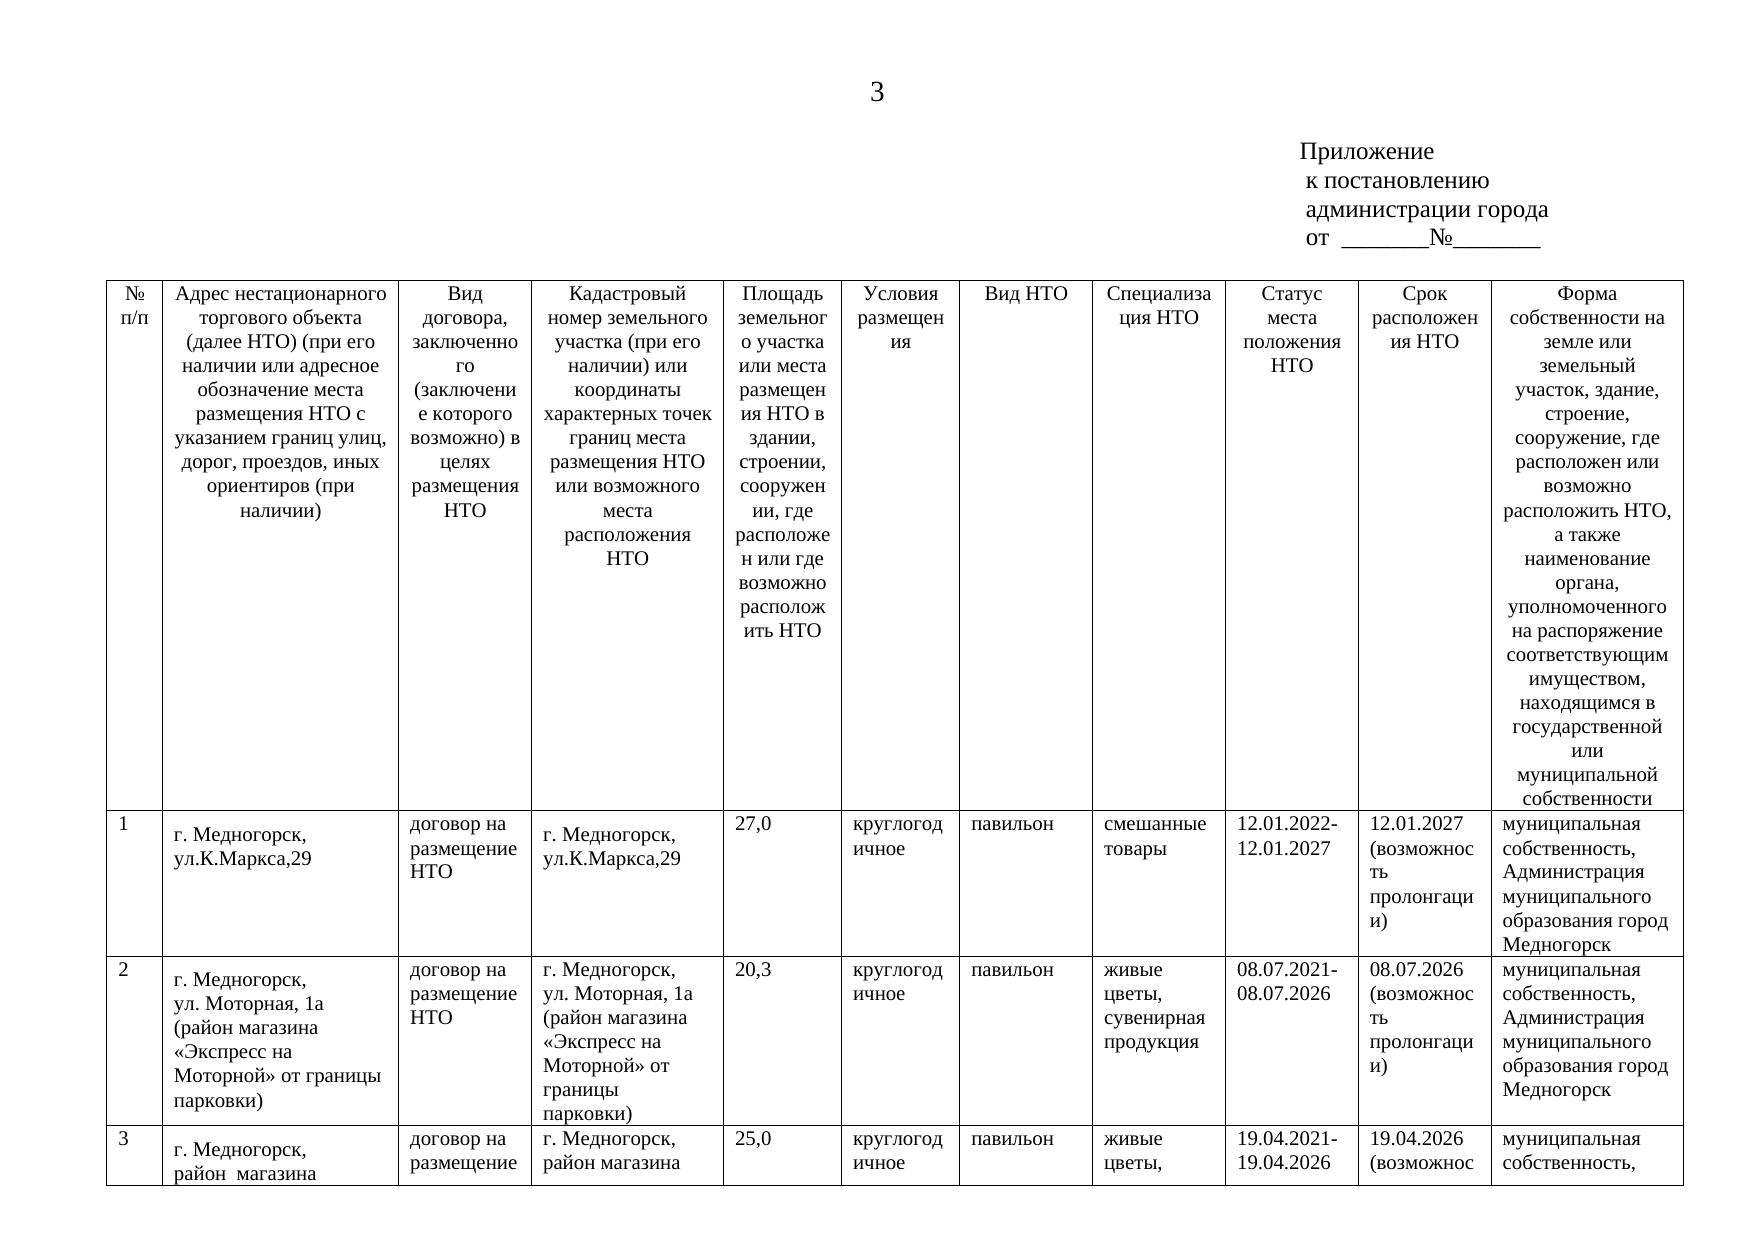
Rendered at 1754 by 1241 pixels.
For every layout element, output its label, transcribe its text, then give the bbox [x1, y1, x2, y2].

table_cell 2 [107, 957, 162, 1125]
table_header Вид договора, заключенного (заключение которого возможно) в целях размещения НТО [399, 281, 531, 810]
table_cell муниципальная собственность, Администрация муниципального образования город Медногорск [1492, 957, 1683, 1125]
table_cell г. Медногорск, ул. Моторная, 1а (район магазина «Экспресс на Моторной» от границы парковки) [163, 957, 398, 1125]
table_cell г. Медногорск, ул.К.Маркса,29 [532, 811, 723, 956]
table_cell смешанные товары [1093, 811, 1225, 956]
table_cell живые цветы, сувенирная продукция [1093, 957, 1225, 1125]
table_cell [1359, 1126, 1491, 1185]
table_header Форма собственности на земле или земельный участок, здание, строение, сооружение, где расположен или возможно расположить НТО, а также наименование органа, уполномоченного на распоряжение соответствующим имуществом, находящимся в государственной или муниципальной собственности [1492, 281, 1683, 810]
table_cell павильон [960, 957, 1092, 1125]
table_cell г. Медногорск, ул. Моторная, 1а (район магазина «Экспресс на Моторной» от границы парковки) [532, 957, 723, 1125]
text от _______№_______ [118, 222, 1636, 251]
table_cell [163, 1126, 398, 1185]
table_cell договор на размещение НТО [399, 957, 531, 1125]
table_header Площадь земельного участка или места размещения НТО в здании, строении, сооружении, где расположен или где возможно расположить НТО [724, 281, 841, 810]
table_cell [1093, 1126, 1225, 1185]
table_cell г. Медногорск, ул.К.Маркса,29 [163, 811, 398, 956]
table_cell договор на размещение НТО [399, 811, 531, 956]
text Приложение [118, 136, 1636, 165]
table_header Адрес нестационарного торгового объекта (далее НТО) (при его наличии или адресное обозначение места размещения НТО с указанием границ улиц, дорог, проездов, иных ориентиров (при наличии) [163, 281, 398, 810]
table_cell 08.07.2026 (возможность пролонгации) [1359, 957, 1491, 1125]
table_cell круглогодичное [842, 811, 959, 956]
table_cell 25,0 [724, 1126, 841, 1185]
table_header Кадастровый номер земельного участка (при его наличии) или координаты характерных точек границ места размещения НТО или возможного места расположения НТО [532, 281, 723, 810]
table_cell 1 [107, 811, 162, 956]
table_cell павильон [960, 1126, 1092, 1185]
table_cell павильон [960, 811, 1092, 956]
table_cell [532, 1126, 723, 1185]
table_header Условия размещения [842, 281, 959, 810]
table_header Вид НТО [960, 281, 1092, 810]
table_header № п/п [107, 281, 162, 810]
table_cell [1226, 1126, 1358, 1185]
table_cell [1492, 1126, 1683, 1185]
table_cell 08.07.2021-08.07.2026 [1226, 957, 1358, 1125]
text к постановлению [118, 165, 1636, 194]
table_cell круглогодичное [842, 957, 959, 1125]
table_cell 20,3 [724, 957, 841, 1125]
text администрации города [118, 194, 1636, 222]
table_cell 12.01.2022- 12.01.2027 [1226, 811, 1358, 956]
table_cell 27,0 [724, 811, 841, 956]
table_cell муниципальная собственность, Администрация муниципального образования город Медногорск [1492, 811, 1683, 956]
table_header Специализация НТО [1093, 281, 1225, 810]
table_header Статус места положения НТО [1226, 281, 1358, 810]
table_cell 12.01.2027 (возможность пролонгации) [1359, 811, 1491, 956]
table_header Срок расположения НТО [1359, 281, 1491, 810]
table_cell 3 [107, 1126, 162, 1185]
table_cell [399, 1126, 531, 1185]
table_cell круглогодичное [842, 1126, 959, 1185]
